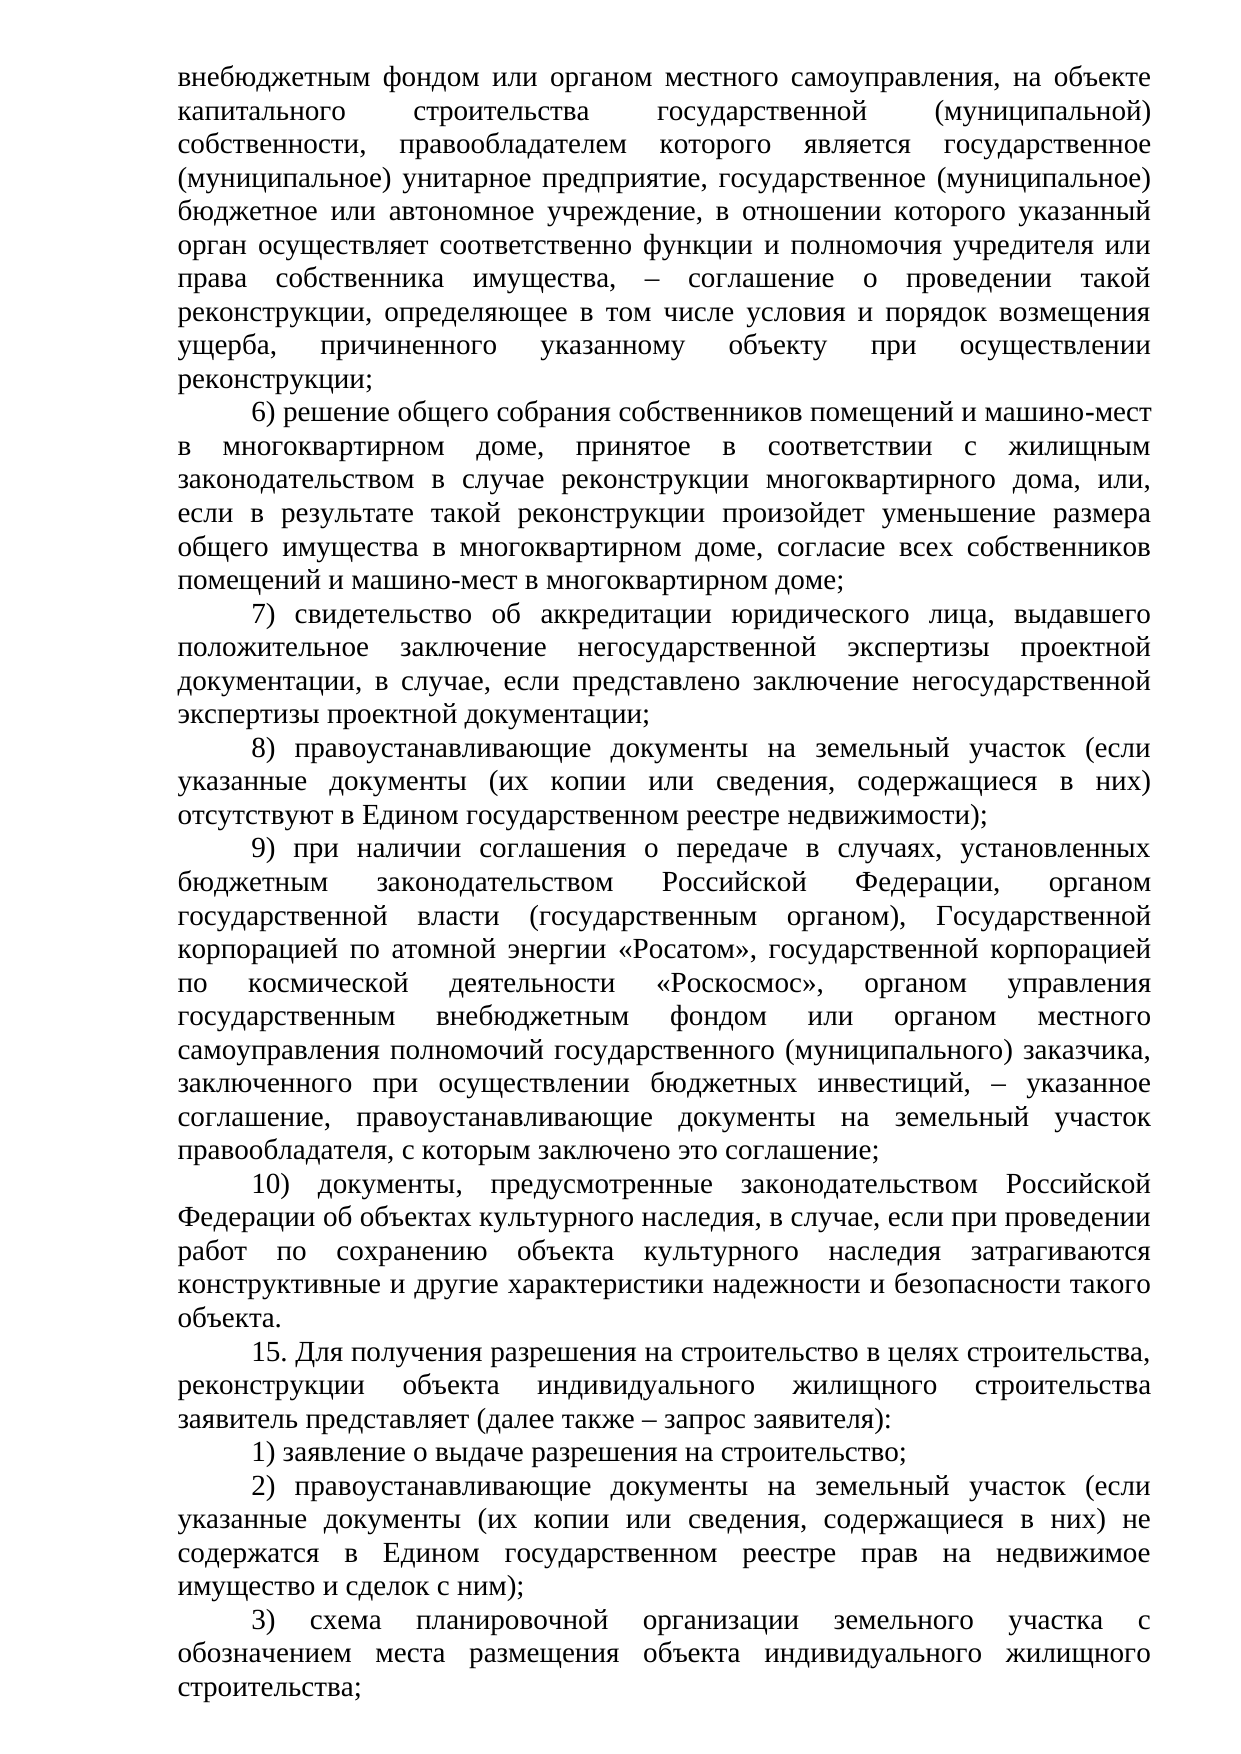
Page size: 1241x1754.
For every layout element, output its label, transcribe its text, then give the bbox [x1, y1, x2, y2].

text 10) документы, предусмотренные законодательством Российской Федерации об объектах культурного наследия, в случае, если при проведении работ по сохранению объекта культурного наследия затрагиваются конструктивные и другие характеристики надежности и безопасности такого объекта. [177, 1166, 1152, 1334]
text 3) схема планировочной организации земельного участка с обозначением места размещения объекта индивидуального жилищного строительства; [177, 1602, 1152, 1703]
text 1) заявление о выдаче разрешения на строительство; [177, 1434, 1152, 1468]
text 2) правоустанавливающие документы на земельный участок (если указанные документы (их копии или сведения, содержащиеся в них) не содержатся в Едином государственном реестре прав на недвижимое имущество и сделок с ним); [177, 1468, 1152, 1602]
text 7) свидетельство об аккредитации юридического лица, выдавшего положительное заключение негосударственной экспертизы проектной документации, в случае, если представлено заключение негосударственной экспертизы проектной документации; [177, 596, 1152, 730]
text 6) решение общего собрания собственников помещений и машино-мест в многоквартирном доме, принятое в соответствии с жилищным законодательством в случае реконструкции многоквартирного дома, или, если в результате такой реконструкции произойдет уменьшение размера общего имущества в многоквартирном доме, согласие всех собственников помещений и машино-мест в многоквартирном доме; [177, 394, 1152, 596]
text 9) при наличии соглашения о передаче в случаях, установленных бюджетным законодательством Российской Федерации, органом государственной власти (государственным органом), Государственной корпорацией по атомной энергии «Росатом», государственной корпорацией по космической деятельности «Роскосмос», органом управления государственным внебюджетным фондом или органом местного самоуправления полномочий государственного (муниципального) заказчика, заключенного при осуществлении бюджетных инвестиций, – указанное соглашение, правоустанавливающие документы на земельный участок правообладателя, с которым заключено это соглашение; [177, 831, 1152, 1166]
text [177, 59, 1152, 394]
text 15. Для получения разрешения на строительство в целях строительства, реконструкции объекта индивидуального жилищного строительства заявитель представляет (далее также – запрос заявителя): [177, 1334, 1152, 1434]
text 8) правоустанавливающие документы на земельный участок (если указанные документы (их копии или сведения, содержащиеся в них) отсутствуют в Едином государственном реестре недвижимости); [177, 730, 1152, 831]
